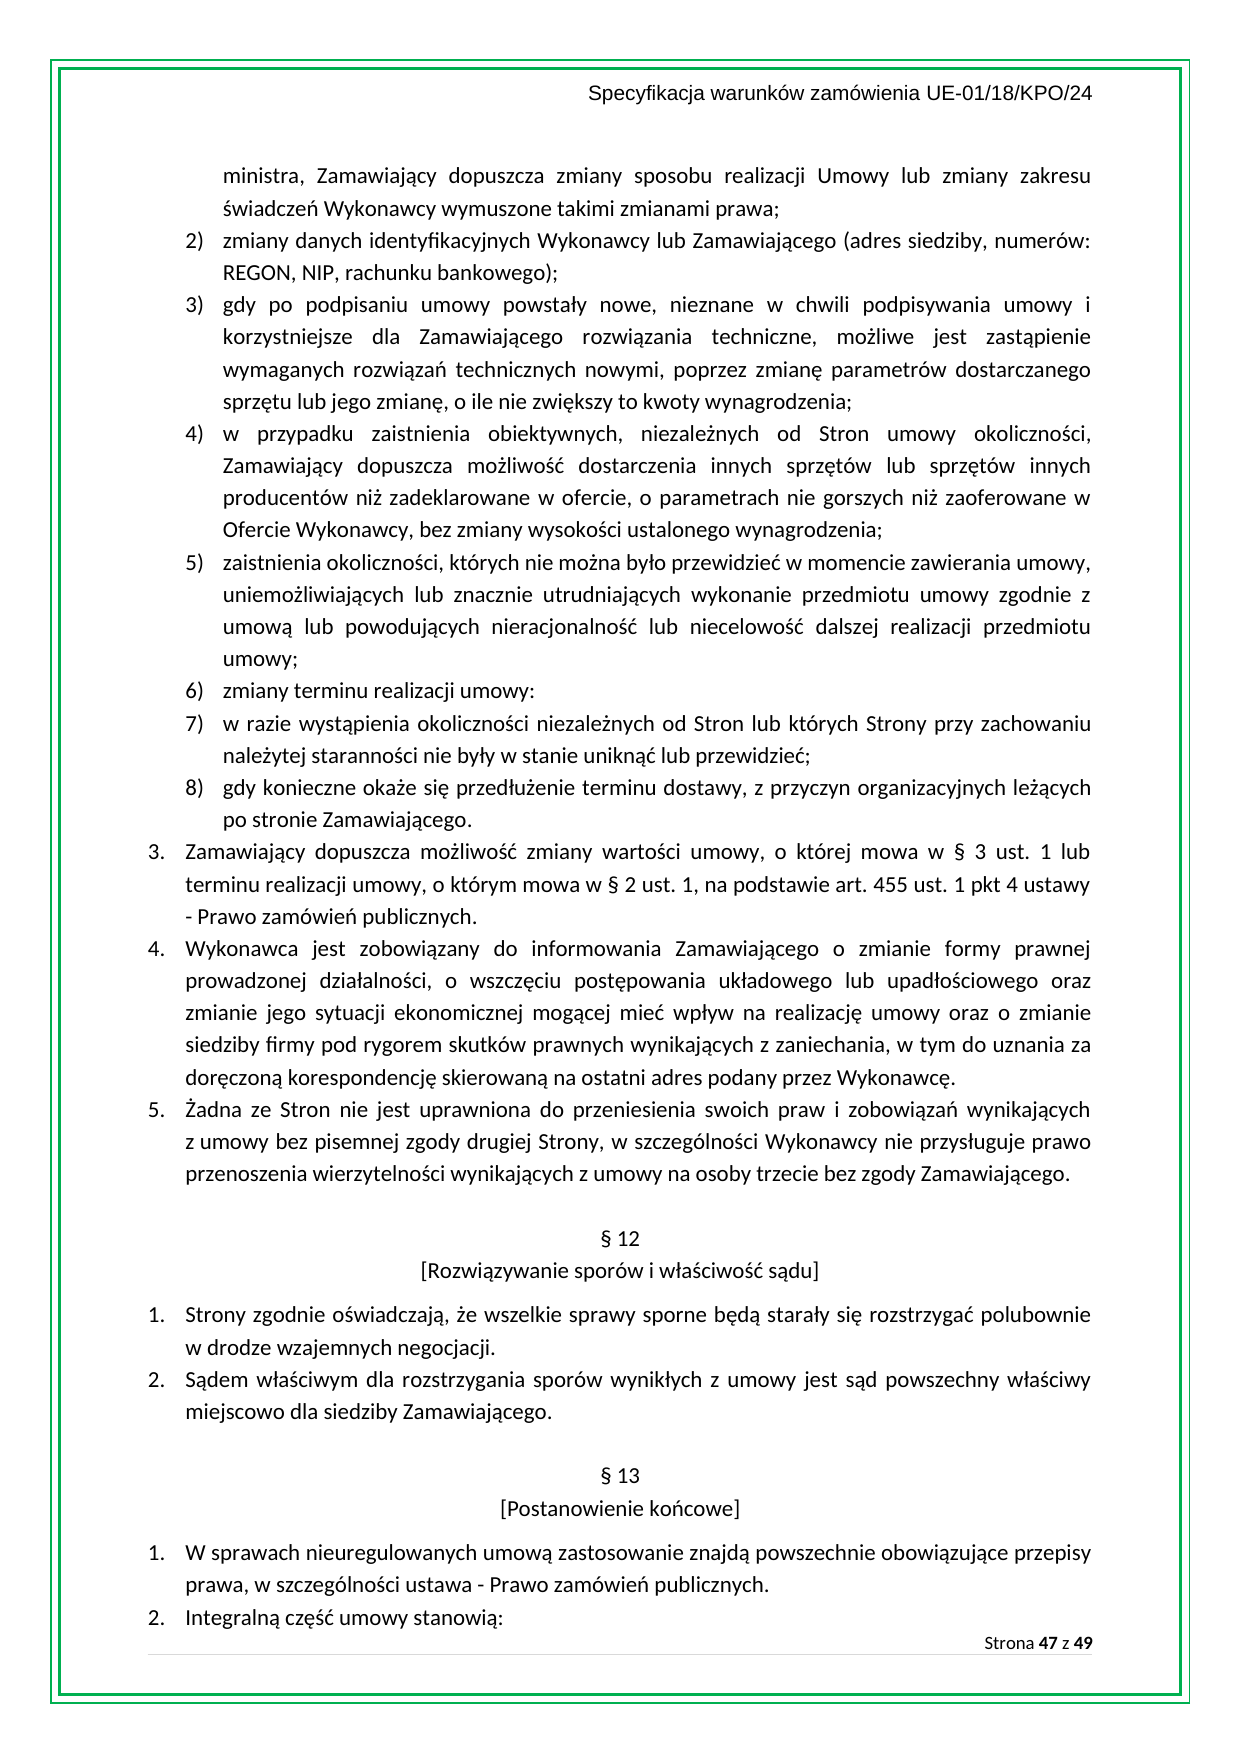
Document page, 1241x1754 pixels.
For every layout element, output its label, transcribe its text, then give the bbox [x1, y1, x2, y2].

list Zamawiający dopuszcza możliwość zmiany wartości umowy, o której mowa w § 3 ust. 1 lub terminu realizacji umowy, o którym mowa w § 2 ust. 1, na podstawie art. 455 ust. 1 pkt 4 ustawy - Prawo zamówień publicznych. [148, 837, 1092, 930]
text § 13 [148, 1462, 1092, 1489]
list gdy po podpisaniu umowy powstały nowe, nieznane w chwili podpisywania umowy i korzystniejsze dla Zamawiającego rozwiązania techniczne, możliwe jest zastąpienie wymaganych rozwiązań technicznych nowymi, poprzez zmianę parametrów dostarczanego sprzętu lub jego zmianę, o ile nie zwiększy to kwoty wynagrodzenia; [185, 290, 1092, 415]
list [185, 162, 1092, 222]
text [Rozwiązywanie sporów i właściwość sądu] [148, 1256, 1092, 1284]
list Sądem właściwym dla rozstrzygania sporów wynikłych z umowy jest sąd powszechny właściwy miejscowo dla siedziby Zamawiającego. [148, 1365, 1092, 1425]
list zaistnienia okoliczności, których nie można było przewidzieć w momencie zawierania umowy, uniemożliwiających lub znacznie utrudniających wykonanie przedmiotu umowy zgodnie z umową lub powodujących nieracjonalność lub niecelowość dalszej realizacji przedmiotu umowy; [185, 548, 1092, 672]
text [Postanowienie końcowe] [148, 1494, 1092, 1522]
list Wykonawca jest zobowiązany do informowania Zamawiającego o zmianie formy prawnej prowadzonej działalności, o wszczęciu postępowania układowego lub upadłościowego oraz zmianie jego sytuacji ekonomicznej mogącej mieć wpływ na realizację umowy oraz o zmianie siedziby firmy pod rygorem skutków prawnych wynikających z zaniechania, w tym do uznania za doręczoną korespondencję skierowaną na ostatni adres podany przez Wykonawcę. [148, 934, 1092, 1091]
list zmiany danych identyfikacyjnych Wykonawcy lub Zamawiającego (adres siedziby, numerów: REGON, NIP, rachunku bankowego); [185, 226, 1092, 286]
list gdy konieczne okaże się przedłużenie terminu dostawy, z przyczyn organizacyjnych leżących po stronie Zamawiającego. [185, 773, 1092, 833]
list Żadna ze Stron nie jest uprawniona do przeniesienia swoich praw i zobowiązań wynikających z umowy bez pisemnej zgody drugiej Strony, w szczególności Wykonawcy nie przysługuje prawo przenoszenia wierzytelności wynikających z umowy na osoby trzecie bez zgody Zamawiającego. [148, 1095, 1092, 1187]
list Integralną część umowy stanowią: [148, 1603, 1092, 1631]
list w razie wystąpienia okoliczności niezależnych od Stron lub których Strony przy zachowaniu należytej staranności nie były w stanie uniknąć lub przewidzieć; [185, 709, 1092, 769]
text § 12 [148, 1224, 1092, 1252]
list w przypadku zaistnienia obiektywnych, niezależnych od Stron umowy okoliczności, Zamawiający dopuszcza możliwość dostarczenia innych sprzętów lub sprzętów innych producentów niż zadeklarowane w ofercie, o parametrach nie gorszych niż zaoferowane w Ofercie Wykonawcy, bez zmiany wysokości ustalonego wynagrodzenia; [185, 419, 1092, 544]
list W sprawach nieuregulowanych umową zastosowanie znajdą powszechnie obowiązujące przepisy prawa, w szczególności ustawa - Prawo zamówień publicznych. [148, 1538, 1092, 1599]
list Strony zgodnie oświadczają, że wszelkie sprawy sporne będą starały się rozstrzygać polubownie w drodze wzajemnych negocjacji. [148, 1301, 1092, 1361]
list zmiany terminu realizacji umowy: [185, 677, 1092, 704]
